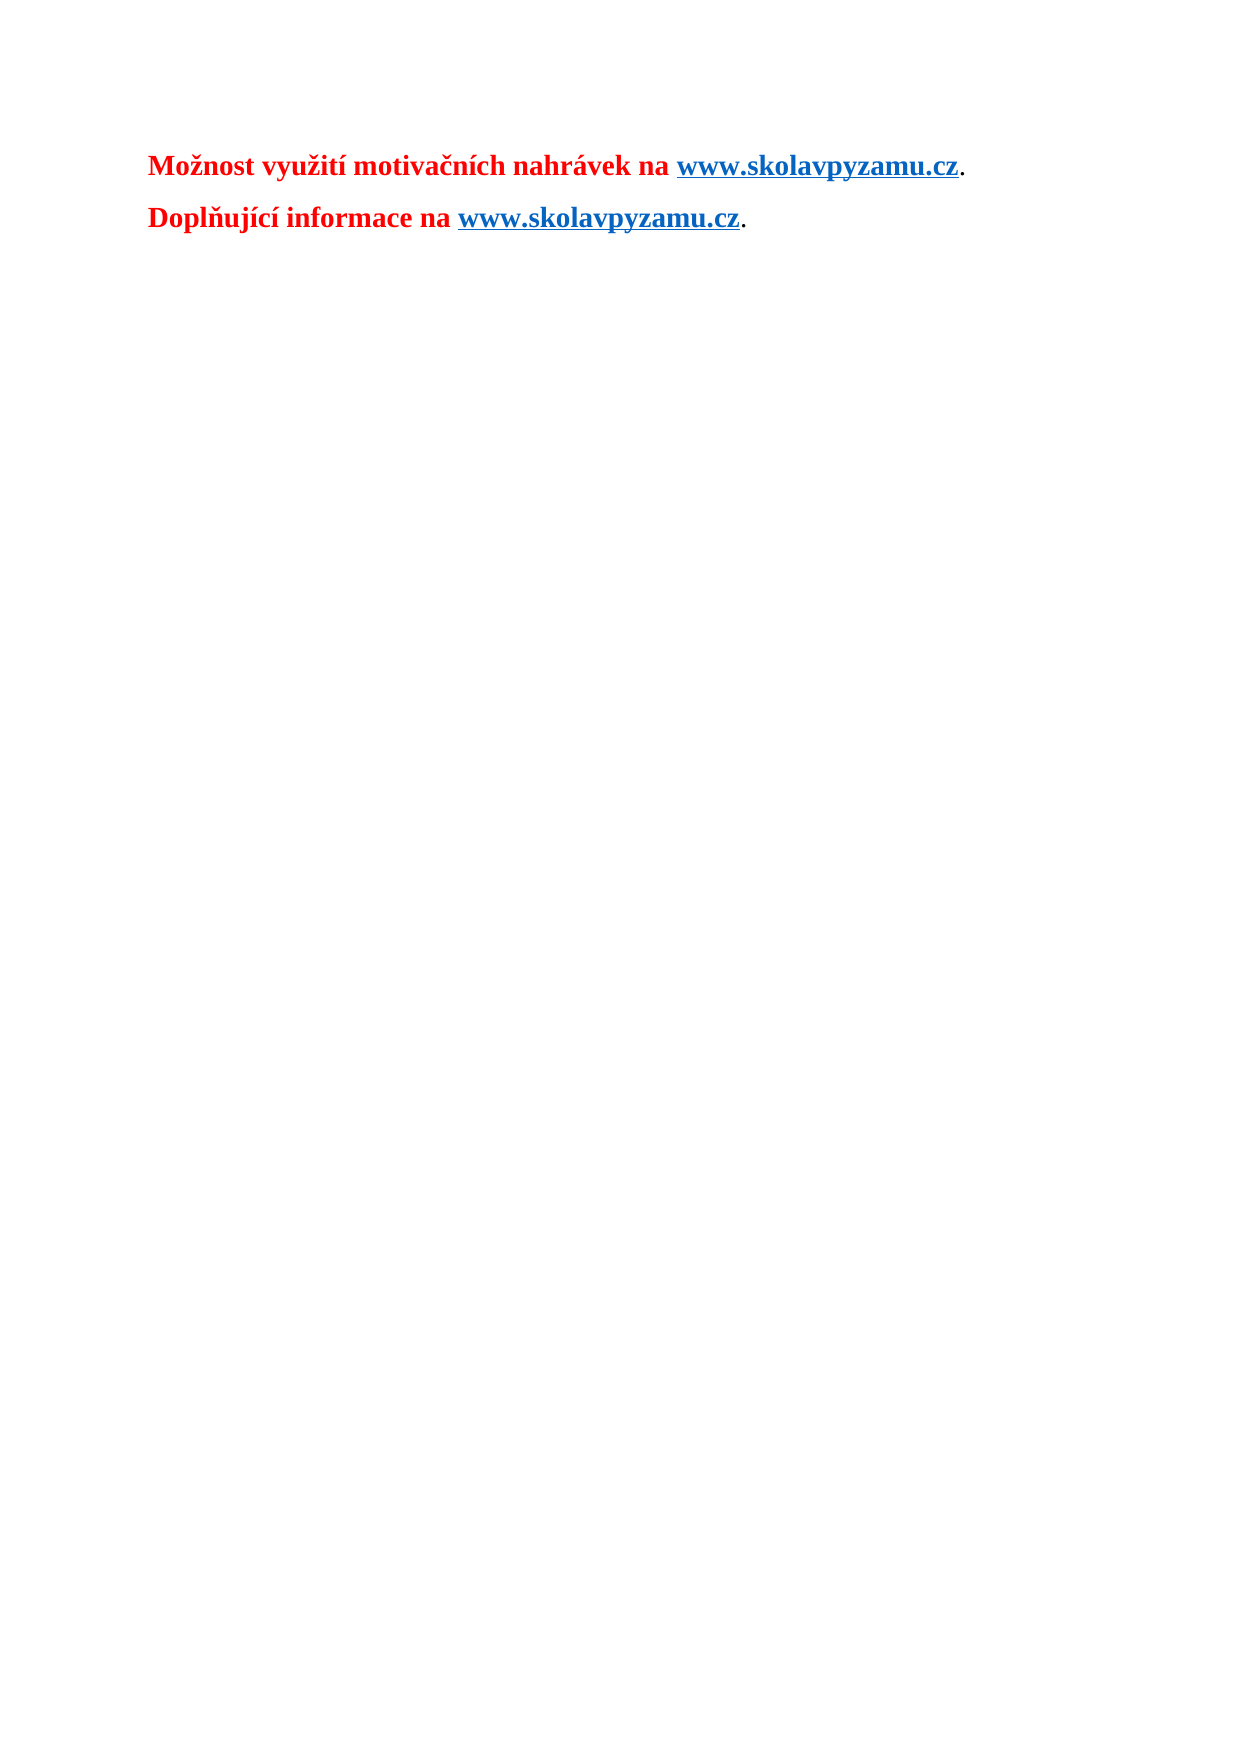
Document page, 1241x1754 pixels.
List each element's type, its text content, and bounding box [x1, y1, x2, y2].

text Doplňující informace na www.skolavpyzamu.cz. [148, 200, 1093, 233]
text Možnost využití motivačních nahrávek na www.skolavpyzamu.cz. [148, 148, 1093, 181]
